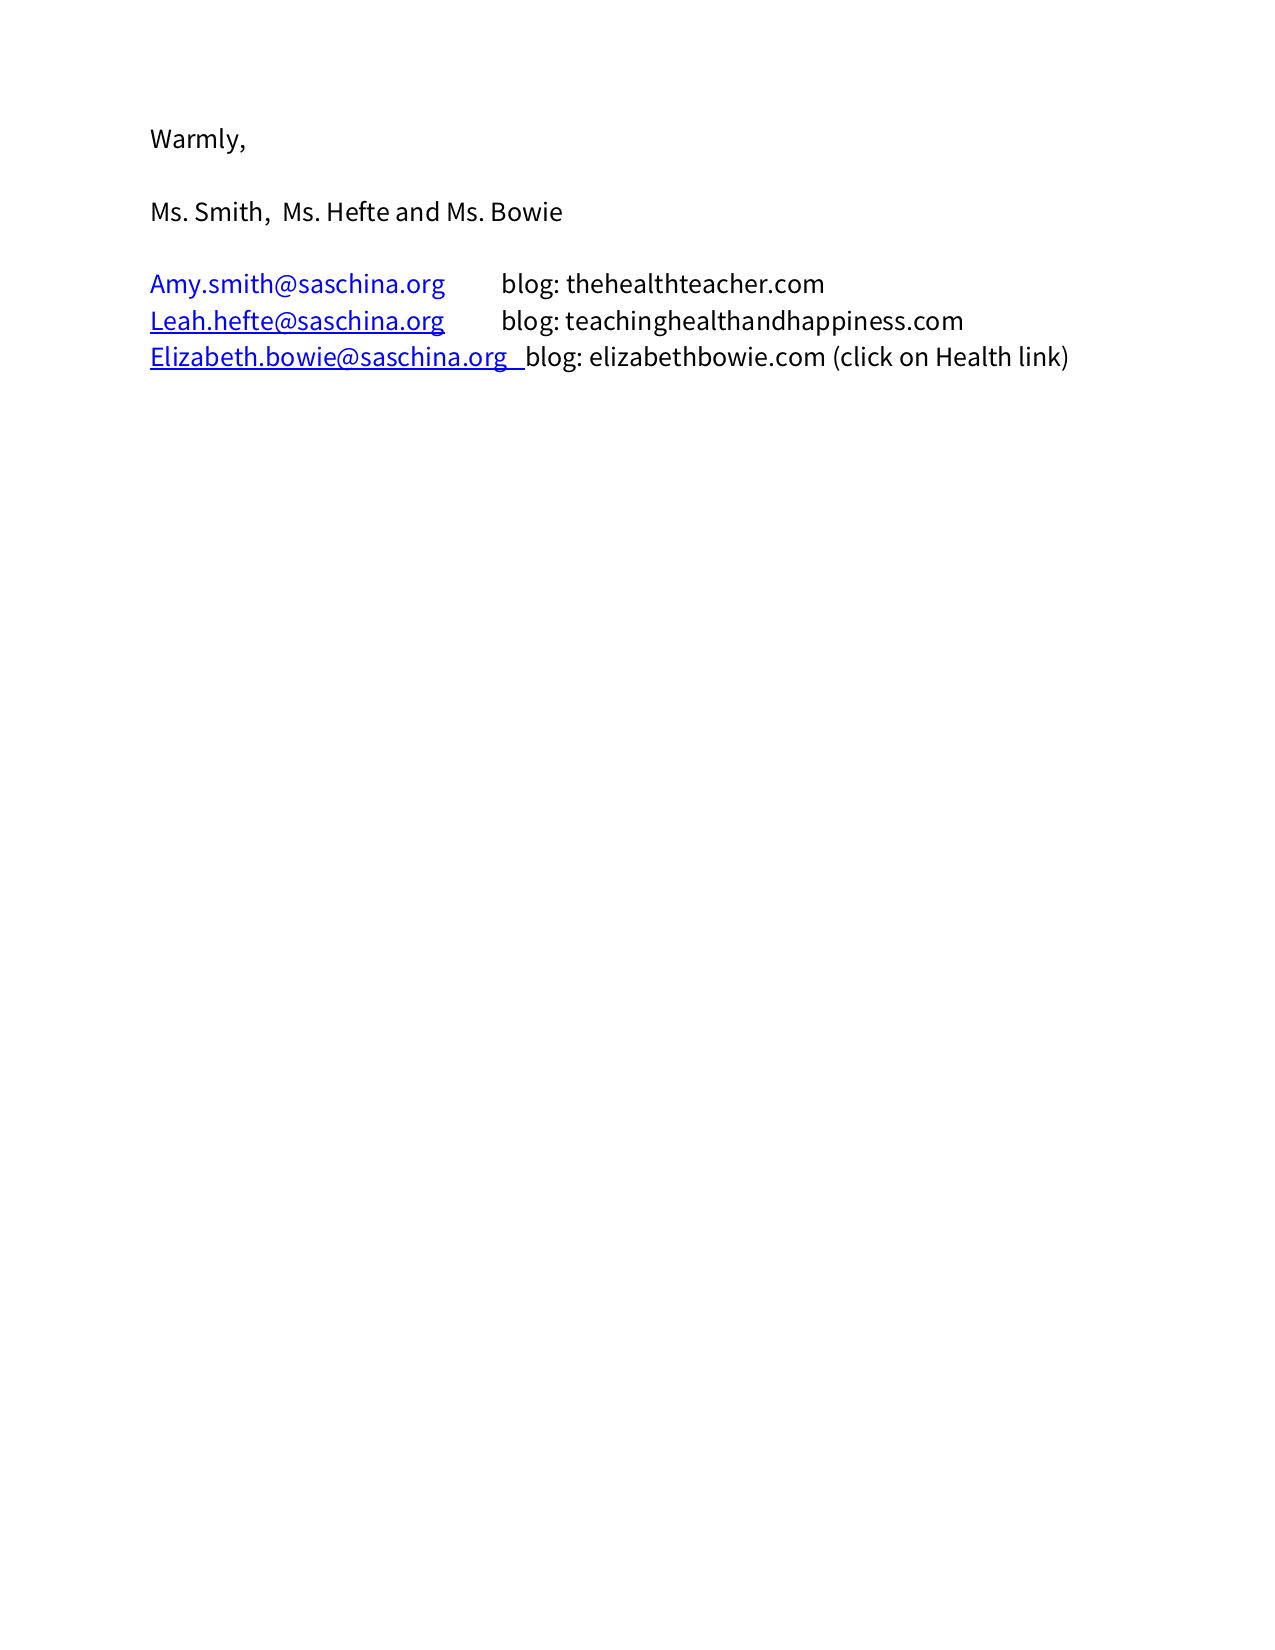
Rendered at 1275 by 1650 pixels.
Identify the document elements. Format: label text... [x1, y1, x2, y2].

text Amy.smith@saschina.org blog: thehealthteacher.com [150, 265, 1125, 301]
text Elizabeth.bowie@saschina.org blog: elizabethbowie.com (click on Health link) [150, 337, 1125, 402]
text Leah.hefte@saschina.org blog: teachinghealthandhappiness.com [150, 301, 1125, 337]
text Ms. Smith, Ms. Hefte and Ms. Bowie [150, 192, 1125, 229]
text Warmly, [150, 120, 1125, 156]
